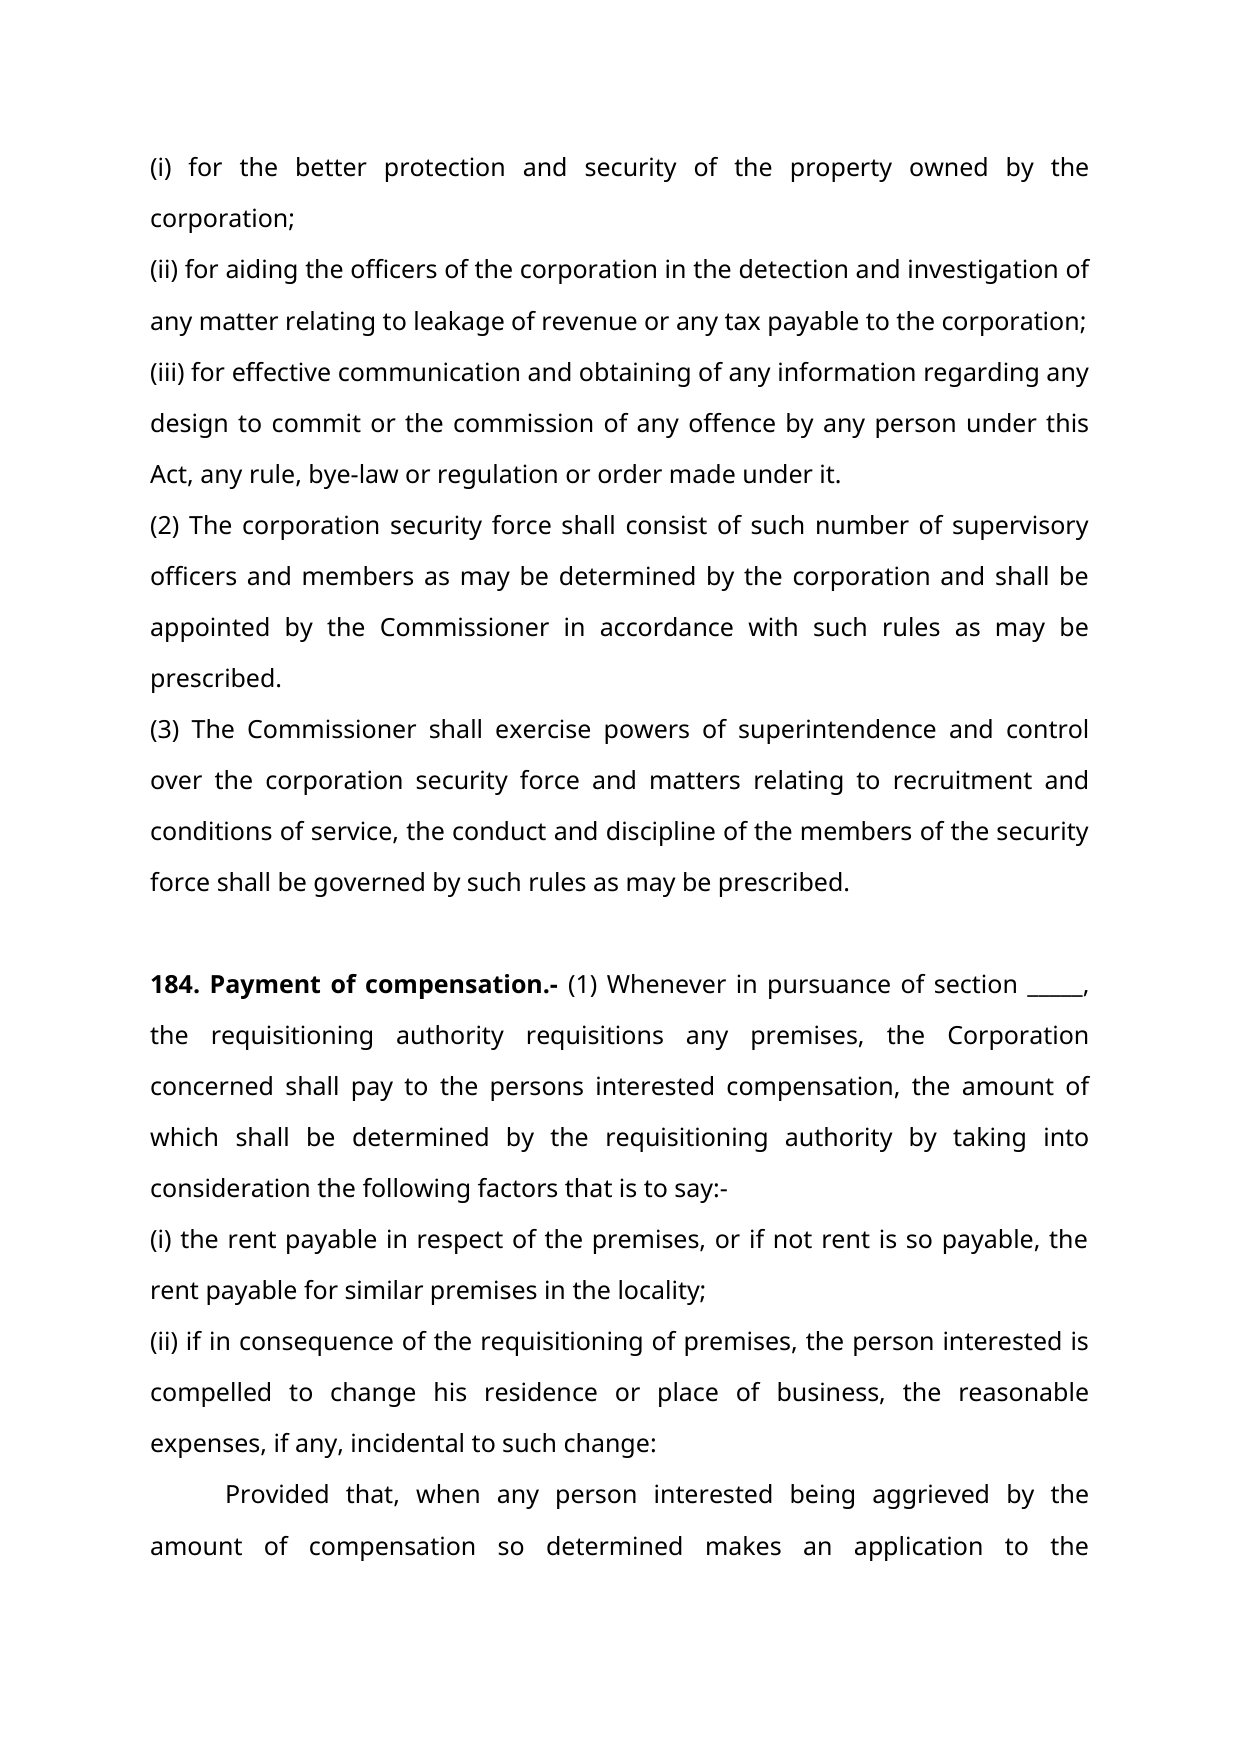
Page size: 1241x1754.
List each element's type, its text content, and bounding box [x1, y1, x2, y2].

list (3) The Commissioner shall exercise powers of superintendence and control over the corporation security force and matters relating to recruitment and conditions of service, the conduct and discipline of the members of the security force shall be governed by such rules as may be prescribed. [150, 711, 1090, 899]
list (iii) for effective communication and obtaining of any information regarding any design to commit or the commission of any offence by any person under this Act, any rule, bye-law or regulation or order made under it. [150, 354, 1090, 490]
list (ii) for aiding the officers of the corporation in the detection and investigation of any matter relating to leakage of revenue or any tax payable to the corporation; [150, 252, 1090, 337]
list (i) for the better protection and security of the property owned by the corporation; [150, 150, 1090, 235]
list 184. Payment of compensation.- (1) Whenever in pursuance of section _____, the requisitioning authority requisitions any premises, the Corporation concerned shall pay to the persons interested compensation, the amount of which shall be determined by the requisitioning authority by taking into consideration the following factors that is to say:- [150, 967, 1090, 1205]
list (ii) if in consequence of the requisitioning of premises, the person interested is compelled to change his residence or place of business, the reasonable expenses, if any, incidental to such change: [150, 1324, 1090, 1460]
list (i) the rent payable in respect of the premises, or if not rent is so payable, the rent payable for similar premises in the locality; [150, 1222, 1090, 1307]
list (2) The corporation security force shall consist of such number of supervisory officers and members as may be determined by the corporation and shall be appointed by the Commissioner in accordance with such rules as may be prescribed. [150, 507, 1090, 694]
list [150, 1477, 1090, 1562]
